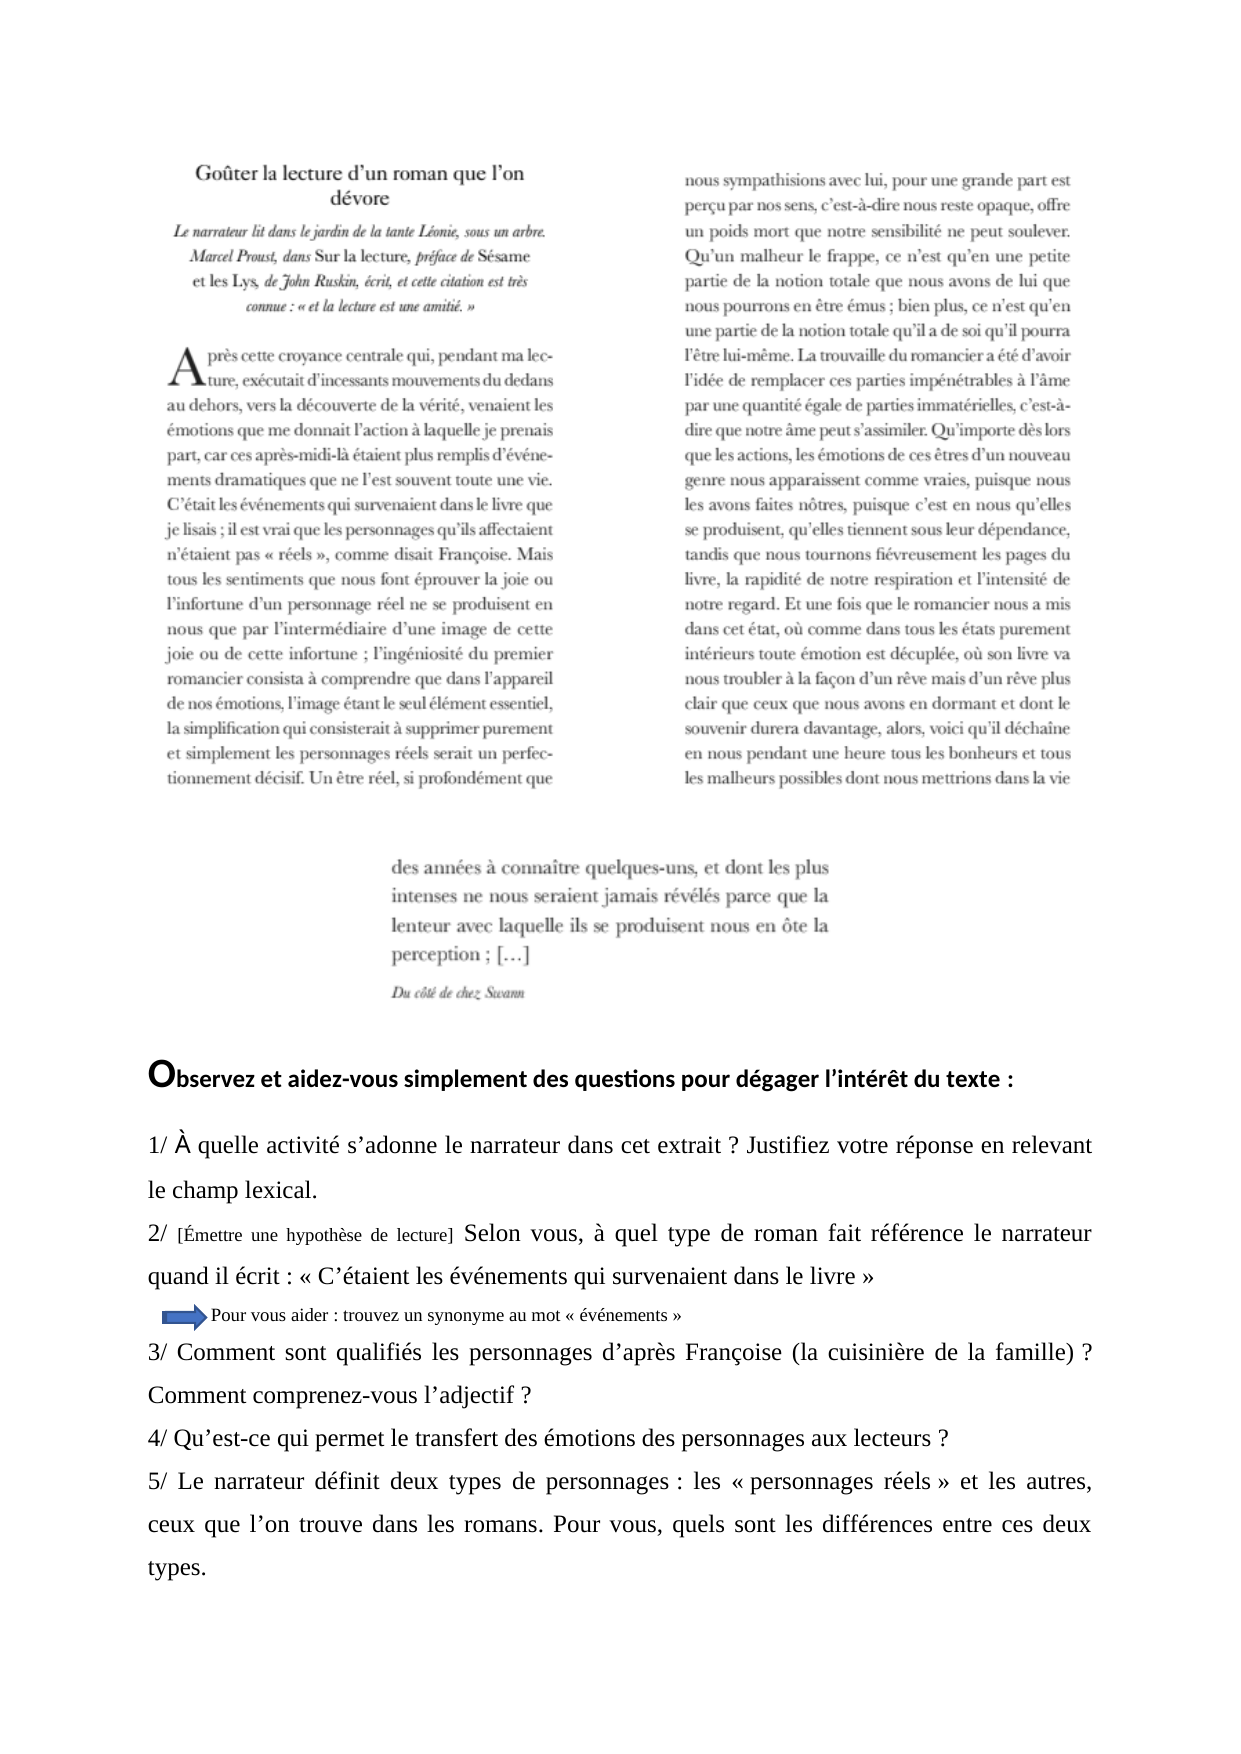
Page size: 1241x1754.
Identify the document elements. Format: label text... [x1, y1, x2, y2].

picture [147, 147, 1093, 803]
text 4/ Qu’est-ce qui permet le transfert des émotions des personnages aux lecteurs ? [148, 1423, 1093, 1452]
text Observez et aidez-vous simplement des questions pour dégager l’intérêt du texte : [148, 1047, 1093, 1098]
text 3/ Comment sont qualifiés les personnages d’après Françoise (la cuisinière de la famille) ? Comment comprenez-vous l’adjectif ? [148, 1337, 1093, 1408]
text 1/ À quelle activité s’adonne le narrateur dans cet extrait ? Justifiez votre réponse en relevant le champ lexical. [148, 1126, 1093, 1204]
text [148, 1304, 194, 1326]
text 2/ [Émettre une hypothèse de lecture] Selon vous, à quel type de roman fait référence le narrateur quand il écrit : « C’étaient les événements qui survenaient dans le livre » [148, 1218, 1093, 1290]
text 5/ Le narrateur définit deux types de personnages : les « personnages réels » et les autres, ceux que l’on trouve dans les romans. Pour vous, quels sont les différences entre ces deux types. [148, 1466, 1093, 1581]
text Pour vous aider : trouvez un synonyme au mot « événements » [196, 1304, 1093, 1326]
picture [369, 833, 871, 1017]
